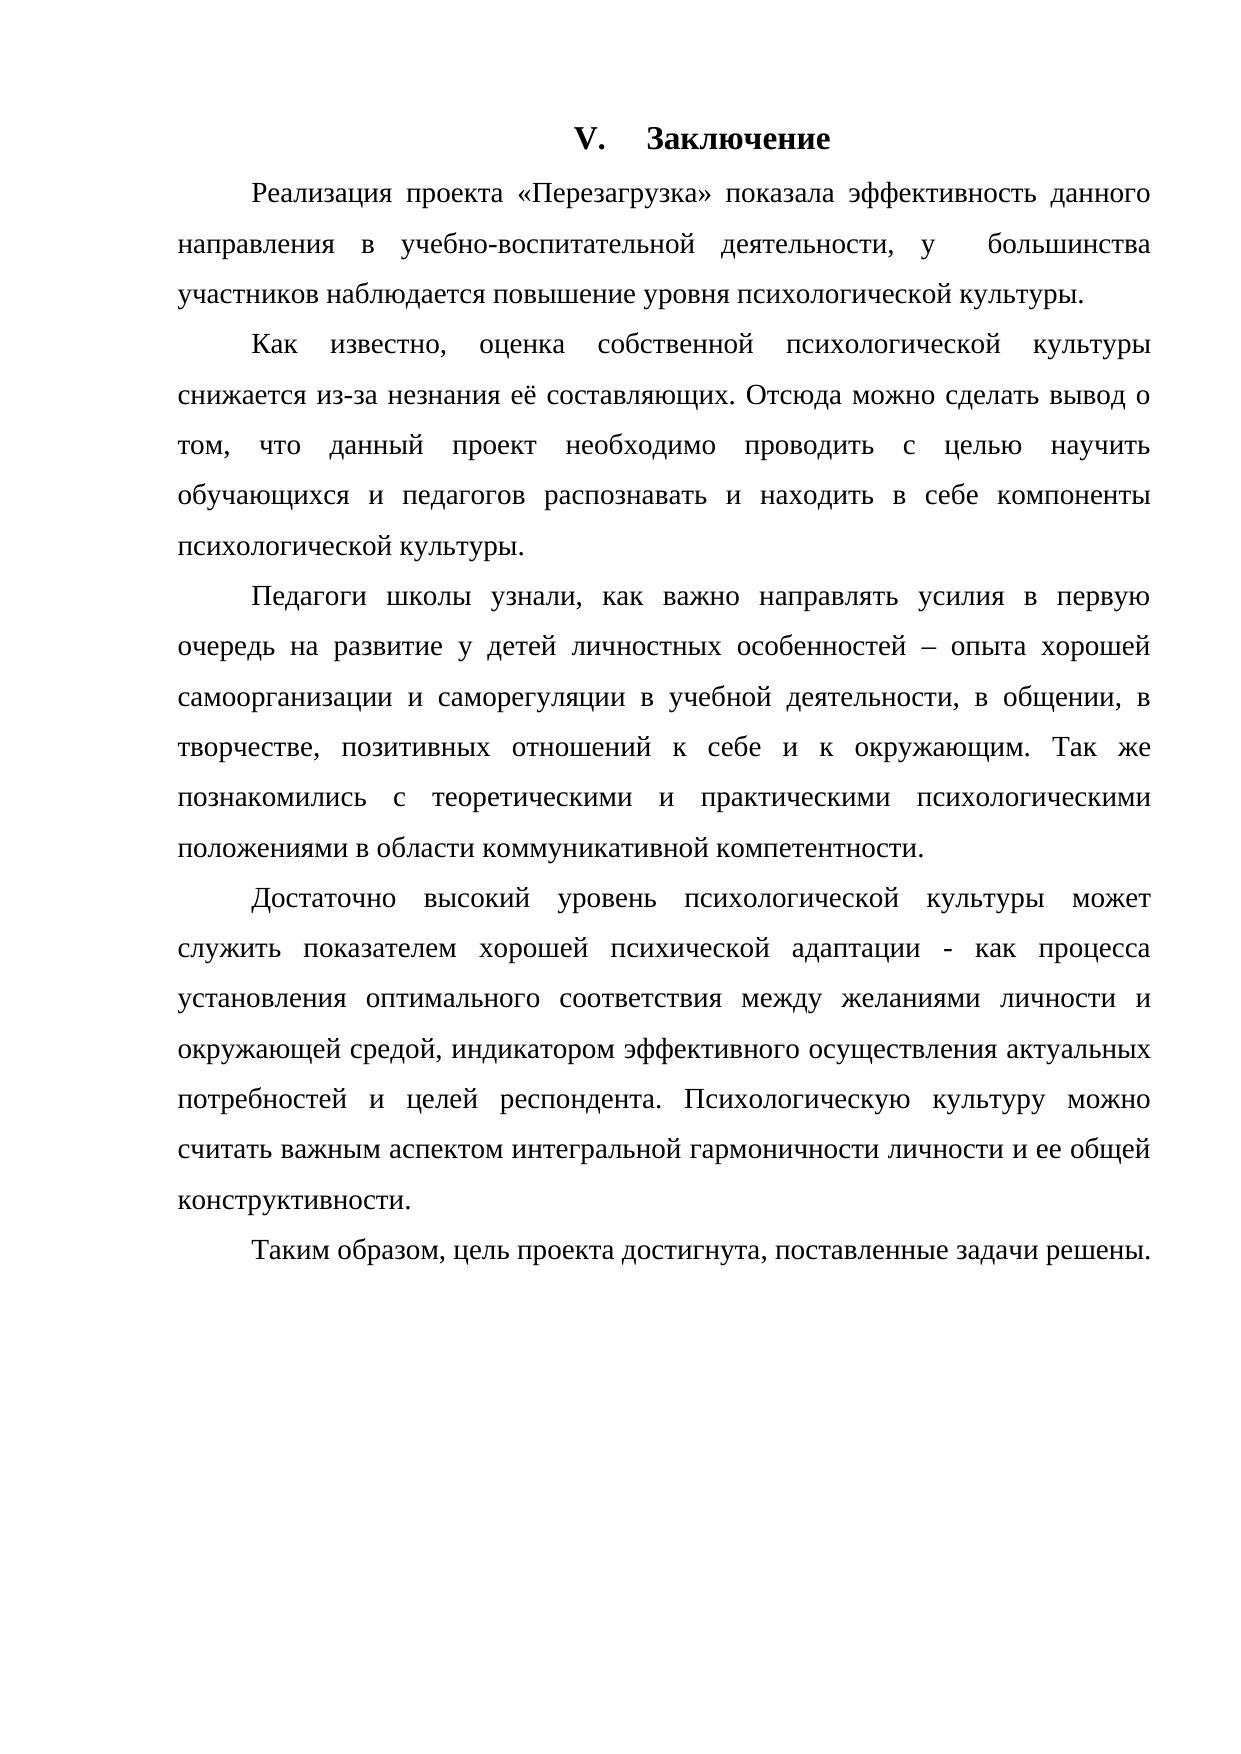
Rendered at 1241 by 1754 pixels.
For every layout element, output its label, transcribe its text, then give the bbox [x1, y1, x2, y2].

list V. Заключение [252, 118, 1152, 156]
text Таким образом, цель проекта достигнута, поставленные задачи решены. [177, 1232, 1152, 1266]
text Как известно, оценка собственной психологической культуры снижается из-за незнания её составляющих. Отсюда можно сделать вывод о том, что данный проект необходимо проводить с целью научить обучающихся и педагогов распознавать и находить в себе компоненты психологической культуры. [177, 327, 1152, 561]
text Реализация проекта «Перезагрузка» показала эффективность данного направления в учебно-воспитательной деятельности, у большинства участников наблюдается повышение уровня психологической культуры. [177, 176, 1152, 310]
text Достаточно высокий уровень психологической культуры может служить показателем хорошей психической адаптации - как процесса установления оптимального соответствия между желаниями личности и окружающей средой, индикатором эффективного осуществления актуальных потребностей и целей респондента. Психологическую культуру можно считать важным аспектом интегральной гармоничности личности и ее общей конструктивности. [177, 880, 1152, 1215]
text Педагоги школы узнали, как важно направлять усилия в первую очередь на развитие у детей личностных особенностей – опыта хорошей самоорганизации и саморегуляции в учебной деятельности, в общении, в творчестве, позитивных отношений к себе и к окружающим. Так же познакомились с теоретическими и практическими психологическими положениями в области коммуникативной компетентности. [177, 578, 1152, 863]
